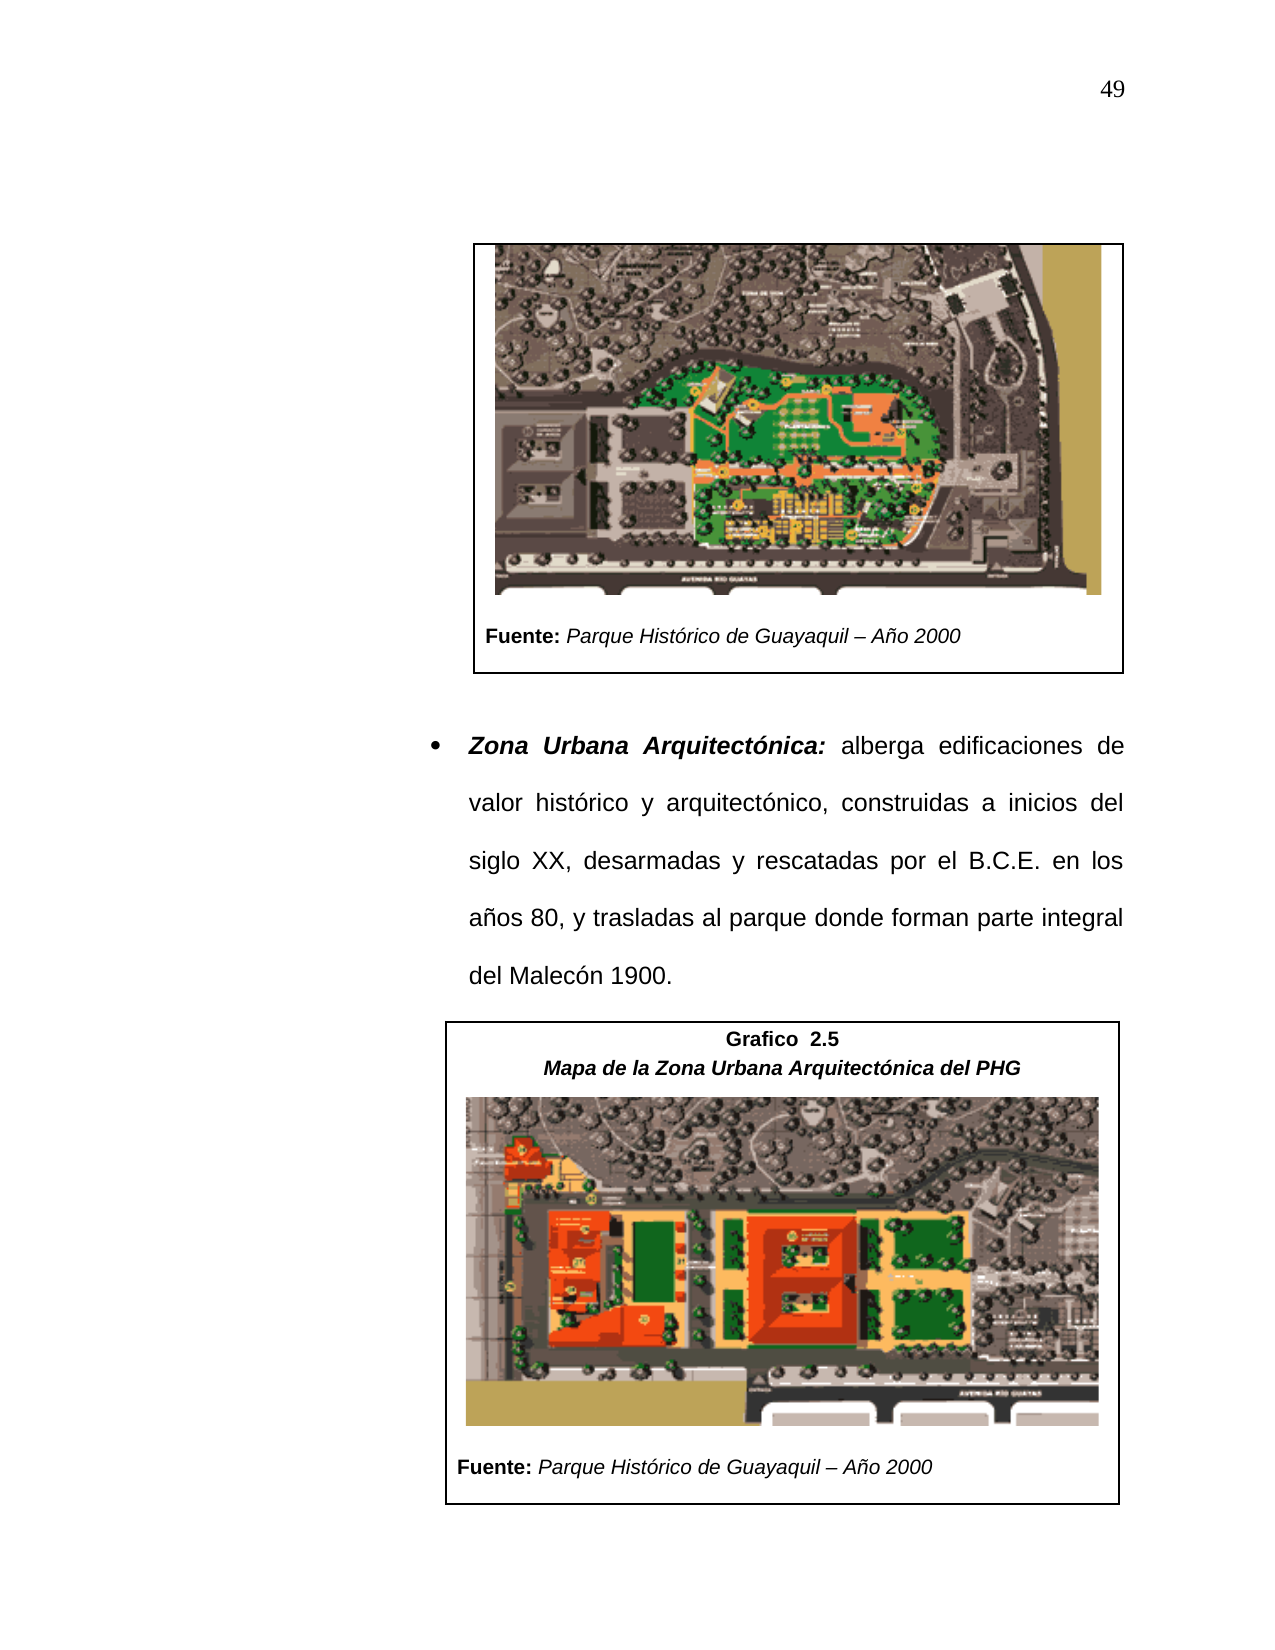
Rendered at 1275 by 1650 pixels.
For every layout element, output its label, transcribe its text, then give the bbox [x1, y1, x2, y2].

table_header Grafico 2.5 Mapa de Arquitectónica del PHG Fuente: Parque Histórico de Guayaquil – Año 2000 [447, 1023, 1118, 1502]
list Zona Urbana Arquitectónica: alberga edificaciones de valor histórico y arquitectónico, construidas a inicios del siglo XX, desarmadas y rescatadas por el B.C.E. en los años 80, y trasladas al parque donde forman parte integral del Malecón 1900. [431, 731, 1125, 989]
picture [465, 1097, 1099, 1426]
picture [495, 245, 1102, 595]
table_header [475, 245, 1122, 672]
